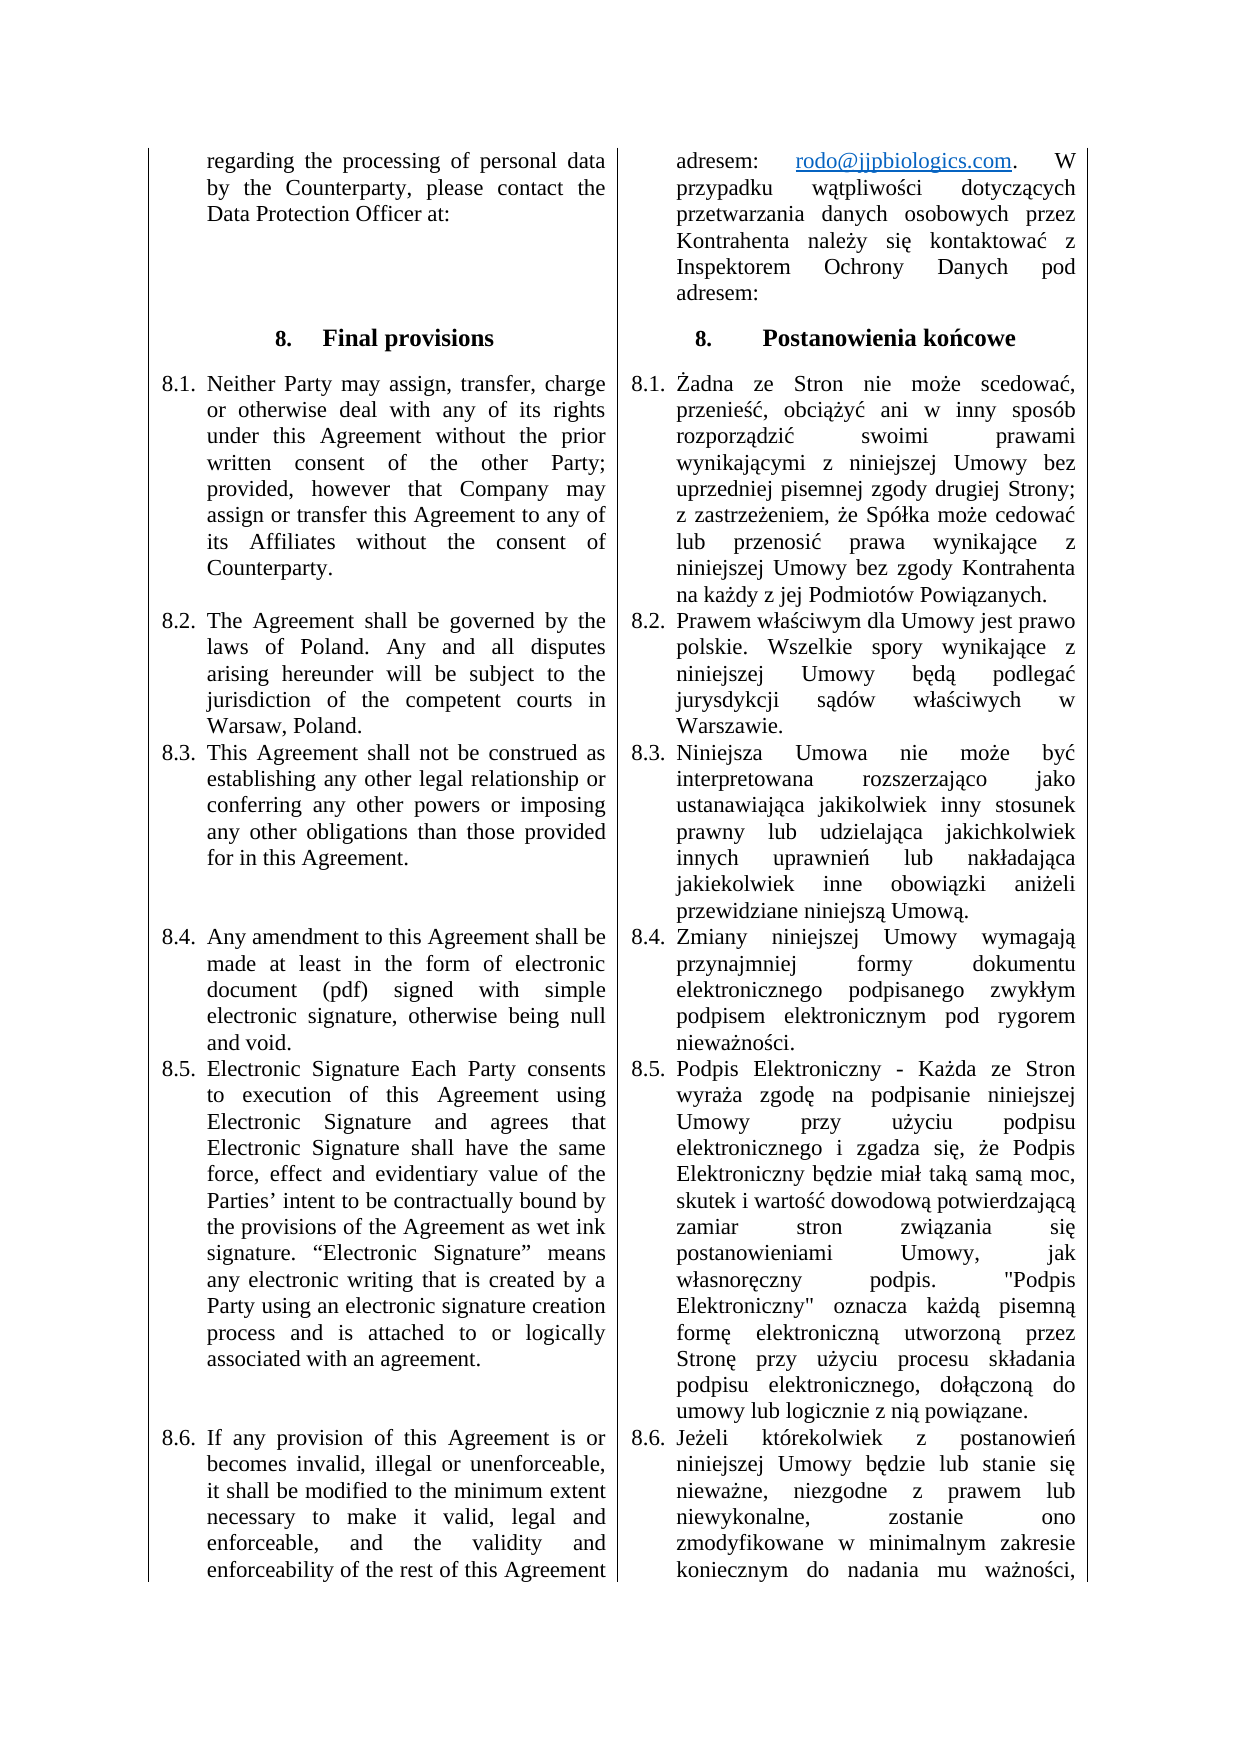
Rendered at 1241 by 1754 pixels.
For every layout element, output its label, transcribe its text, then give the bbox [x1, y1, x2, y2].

table_cell Neither Party may assign, transfer, charge or otherwise deal with any of its rights under this Agreement without the prior written consent of the other Party; provided, however that Company may assign or transfer this Agreement to any of its Affiliates without the consent of Counterparty. [149, 370, 617, 607]
table_cell The Agreement shall be governed by the laws of Poland. Any and all disputes arising hereunder will be subject to the jurisdiction of the competent courts in Warsaw, Poland. [149, 607, 617, 739]
table_cell Prawem właściwym dla Umowy jest prawo polskie. Wszelkie spory wynikające z niniejszej Umowy będą podlegać jurysdykcji sądów właściwych w Warszawie. [618, 607, 1087, 739]
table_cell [149, 1424, 617, 1582]
table_cell Podpis Elektroniczny - Każda ze Stron wyraża zgodę na podpisanie niniejszej Umowy przy użyciu podpisu elektronicznego i zgadza się, że Podpis Elektroniczny będzie miał taką samą moc, skutek i wartość dowodową potwierdzającą zamiar stron związania się postanowieniami Umowy, jak własnoręczny podpis. "Podpis Elektroniczny" oznacza każdą pisemną formę elektroniczną utworzoną przez Stronę przy użyciu procesu składania podpisu elektronicznego, dołączoną do umowy lub logicznie z nią powiązane. [618, 1055, 1087, 1424]
table_cell Any amendment to this Agreement shall be made at least in the form of electronic document (pdf) signed with simple electronic signature, otherwise being null and void. [149, 923, 617, 1055]
table_cell Niniejsza Umowa nie może być interpretowana rozszerzająco jako ustanawiająca jakikolwiek inny stosunek prawny lub udzielająca jakichkolwiek innych uprawnień lub nakładająca jakiekolwiek inne obowiązki aniżeli przewidziane niniejszą Umową. [618, 739, 1087, 923]
table_cell Żadna ze Stron nie może scedować, przenieść, obciążyć ani w inny sposób rozporządzić swoimi prawami wynikającymi z niniejszej Umowy bez uprzedniej pisemnej zgody drugiej Strony; z zastrzeżeniem, że Spółka może cedować lub przenosić prawa wynikające z niniejszej Umowy bez zgody Kontrahenta na każdy z jej Podmiotów Powiązanych. [618, 370, 1087, 607]
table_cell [618, 148, 1087, 306]
table_cell This Agreement shall not be construed as establishing any other legal relationship or conferring any other powers or imposing any other obligations than those provided for in this Agreement. [149, 739, 617, 923]
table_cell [618, 1424, 1087, 1582]
table_cell Final provisions [149, 306, 617, 370]
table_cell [149, 148, 617, 306]
table_cell Electronic Signature Each Party consents to execution of this Agreement using Electronic Signature and agrees that Electronic Signature shall have the same force, effect and evidentiary value of the Parties’ intent to be contractually bound by the provisions of the Agreement as wet ink signature. “Electronic Signature” means any electronic writing that is created by a Party using an electronic signature creation process and is attached to or logically associated with an agreement. [149, 1055, 617, 1424]
table_cell Zmiany niniejszej Umowy wymagają przynajmniej formy dokumentu elektronicznego podpisanego zwykłym podpisem elektronicznym pod rygorem nieważności. [618, 923, 1087, 1055]
table_cell Postanowienia końcowe [618, 306, 1087, 370]
